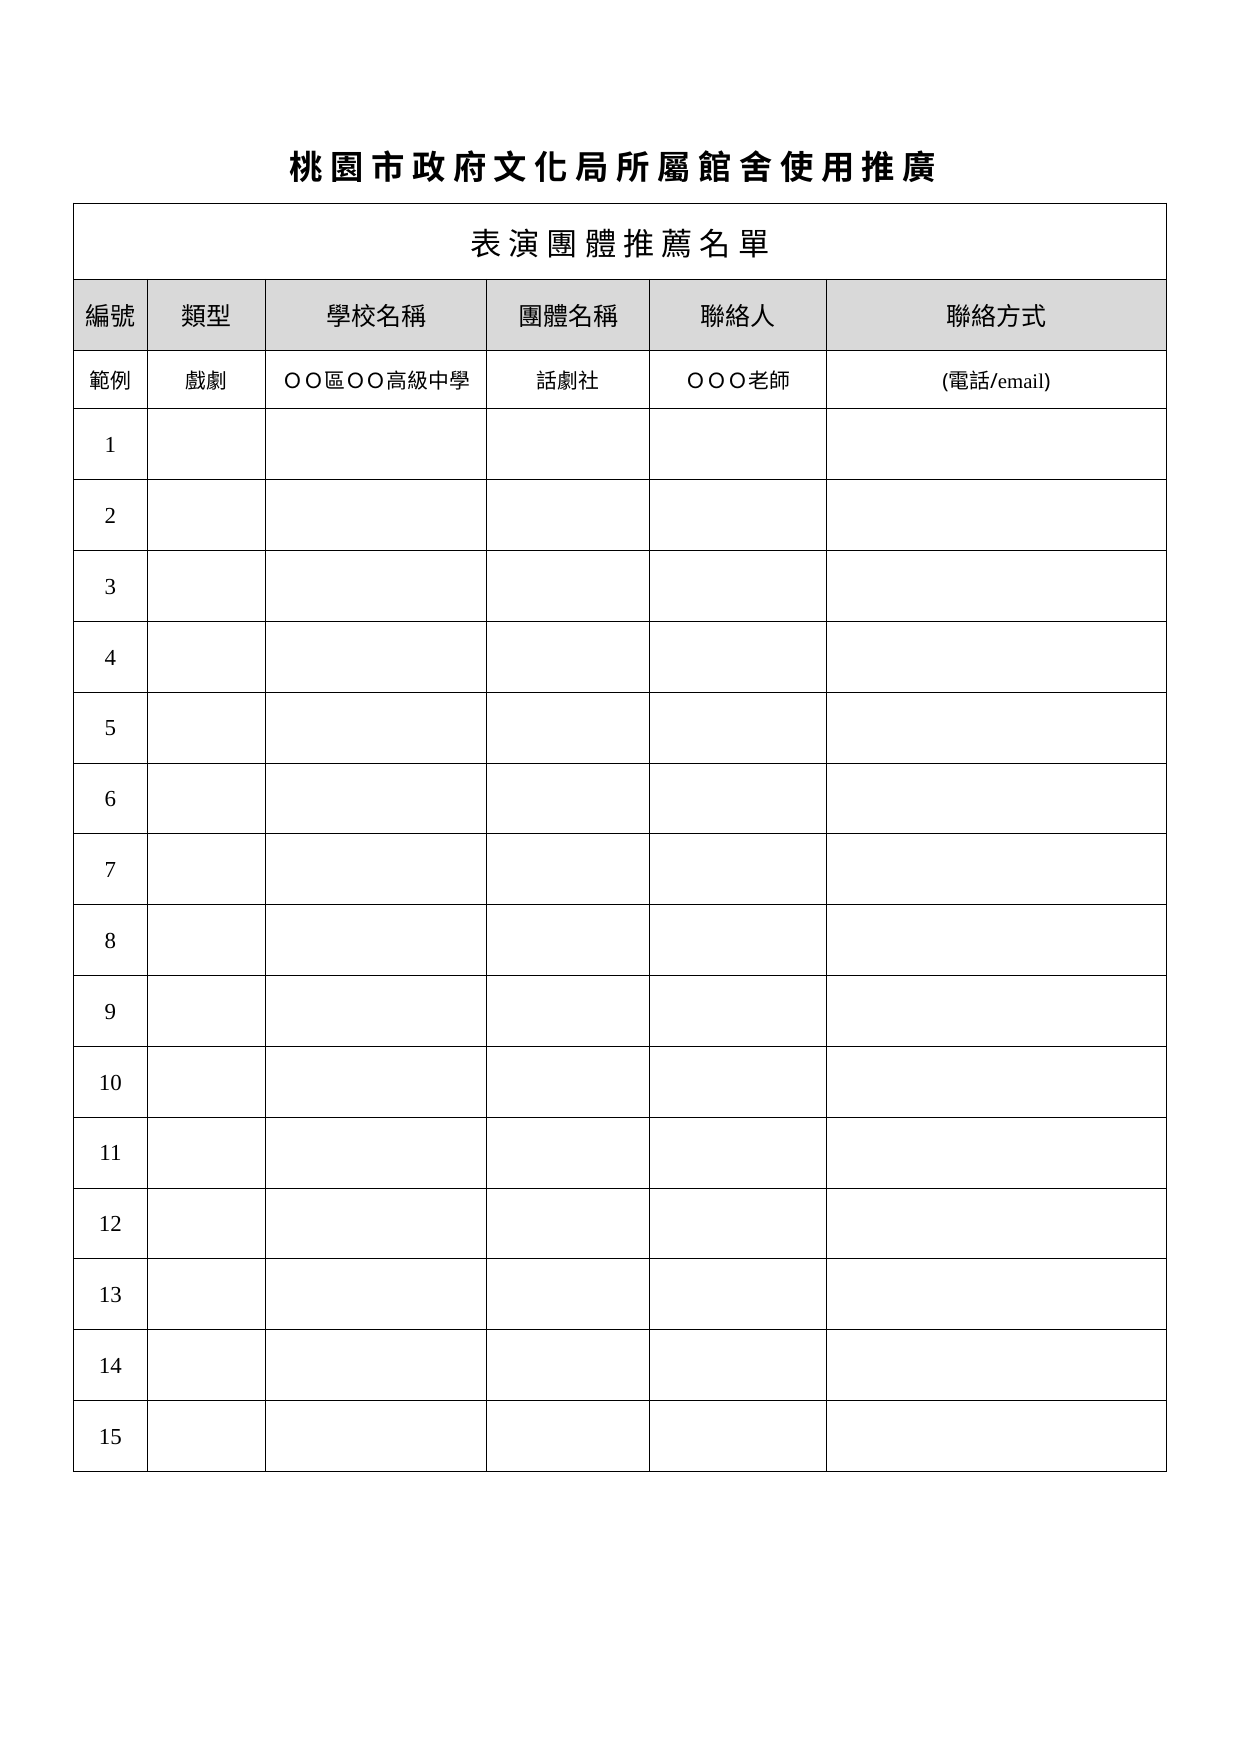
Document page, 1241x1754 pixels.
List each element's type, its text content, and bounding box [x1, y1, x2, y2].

table_cell [650, 976, 826, 1046]
table_cell [266, 1118, 486, 1187]
table_cell 15 [74, 1401, 147, 1471]
table_cell 學校名稱 [266, 280, 486, 350]
table_cell [266, 1259, 486, 1329]
table_cell [148, 480, 265, 550]
table_cell [148, 1401, 265, 1471]
table_cell 6 [74, 764, 147, 833]
table_cell [827, 905, 1166, 975]
table_cell [827, 480, 1166, 550]
table_cell [650, 1189, 826, 1258]
table_cell [487, 622, 649, 692]
table_cell 14 [74, 1330, 147, 1400]
table_cell 7 [74, 834, 147, 904]
table_cell [827, 976, 1166, 1046]
table_cell [487, 693, 649, 762]
table_cell [827, 1259, 1166, 1329]
table_cell [266, 551, 486, 621]
table_cell [827, 1047, 1166, 1117]
table_cell [827, 834, 1166, 904]
table_cell [487, 905, 649, 975]
table_cell ＯＯＯ老師 [650, 351, 826, 408]
table_cell 10 [74, 1047, 147, 1117]
table_cell 12 [74, 1189, 147, 1258]
table_cell [650, 764, 826, 833]
table_cell [487, 1259, 649, 1329]
table_cell [650, 1330, 826, 1400]
table_cell [266, 834, 486, 904]
table_cell [650, 551, 826, 621]
table_cell [827, 764, 1166, 833]
table_cell [650, 834, 826, 904]
table_cell [266, 1189, 486, 1258]
table_cell [148, 1047, 265, 1117]
table_cell [487, 834, 649, 904]
table_cell [650, 1118, 826, 1187]
table_cell [827, 622, 1166, 692]
table_cell ＯＯ區ＯＯ高級中學 [266, 351, 486, 408]
table_cell [487, 480, 649, 550]
table_cell [148, 1118, 265, 1187]
table_cell 戲劇 [148, 351, 265, 408]
table_cell [148, 1259, 265, 1329]
table_cell [487, 1047, 649, 1117]
table_cell 類型 [148, 280, 265, 350]
table_cell [148, 1330, 265, 1400]
table_cell [827, 1118, 1166, 1187]
table_cell 13 [74, 1259, 147, 1329]
table_cell 範例 [74, 351, 147, 408]
table_cell 話劇社 [487, 351, 649, 408]
table_cell [148, 409, 265, 479]
table_cell [827, 1401, 1166, 1471]
table_cell [266, 1330, 486, 1400]
table_cell [266, 693, 486, 762]
table_cell [650, 409, 826, 479]
table_cell [650, 480, 826, 550]
table_cell [266, 976, 486, 1046]
table_cell 9 [74, 976, 147, 1046]
table_cell [487, 551, 649, 621]
table_cell [827, 409, 1166, 479]
table_cell 11 [74, 1118, 147, 1187]
table_cell [487, 764, 649, 833]
table_cell 聯絡人 [650, 280, 826, 350]
table_cell 編號 [74, 280, 147, 350]
table_cell [827, 551, 1166, 621]
table_cell [148, 551, 265, 621]
table_cell [148, 622, 265, 692]
table_cell [266, 1401, 486, 1471]
table_cell 聯絡方式 [827, 280, 1166, 350]
table_cell [487, 1330, 649, 1400]
table_cell 2 [74, 480, 147, 550]
table_cell (電話/email) [827, 351, 1166, 408]
table_cell 團體名稱 [487, 280, 649, 350]
table_cell [266, 905, 486, 975]
table_cell [650, 693, 826, 762]
table_cell [650, 1401, 826, 1471]
table_cell [148, 1189, 265, 1258]
table_cell [148, 764, 265, 833]
table_cell [487, 976, 649, 1046]
table_cell [148, 834, 265, 904]
text 桃 園 市 政 府 文 化 局 所 屬 館 舍 使 用 推 廣 [133, 128, 1093, 203]
table_cell [266, 480, 486, 550]
table_header 表 演 團 體 推 薦 名 單 [74, 204, 1166, 279]
table_cell 1 [74, 409, 147, 479]
table_cell 4 [74, 622, 147, 692]
table_cell [650, 1047, 826, 1117]
table_cell 5 [74, 693, 147, 762]
table_cell [266, 1047, 486, 1117]
table_cell [266, 409, 486, 479]
table_cell 3 [74, 551, 147, 621]
table_cell [827, 693, 1166, 762]
table_cell [148, 976, 265, 1046]
table_cell [650, 622, 826, 692]
table_cell [827, 1330, 1166, 1400]
table_cell [487, 1401, 649, 1471]
table_cell [487, 1189, 649, 1258]
table_cell [148, 905, 265, 975]
table_cell [650, 905, 826, 975]
table_cell [487, 409, 649, 479]
table_cell 8 [74, 905, 147, 975]
table_cell [266, 622, 486, 692]
table_cell [827, 1189, 1166, 1258]
table_cell [148, 693, 265, 762]
table_cell [487, 1118, 649, 1187]
table_cell [266, 764, 486, 833]
table_cell [650, 1259, 826, 1329]
